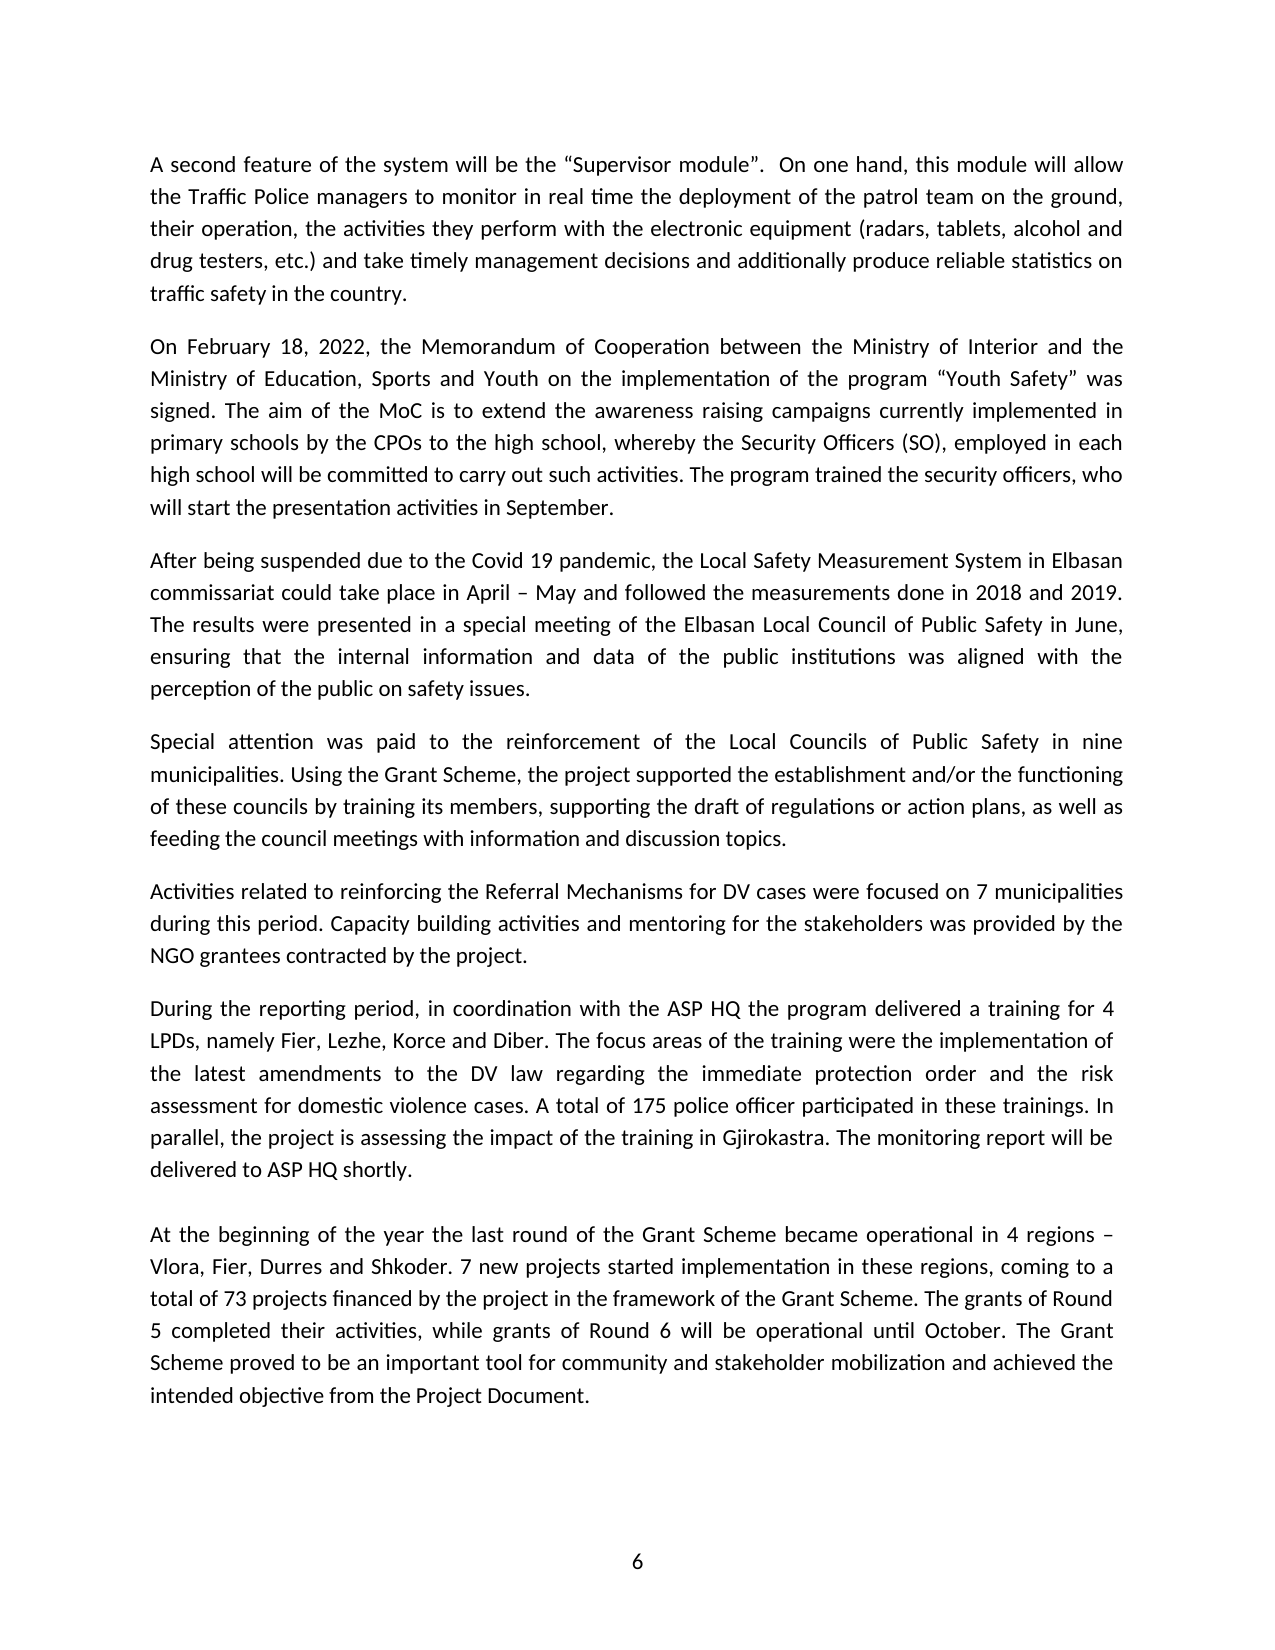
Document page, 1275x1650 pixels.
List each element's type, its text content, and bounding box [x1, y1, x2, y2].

text Activities related to reinforcing the Referral Mechanisms for DV cases were focused on 7 municipalities during this period. Capacity building activities and mentoring for the stakeholders was provided by the NGO grantees contracted by the project. [150, 877, 1125, 969]
text On February 18, 2022, the Memorandum of Cooperation between the Ministry of Interior and the Ministry of Education, Sports and Youth on the implementation of the program “Youth Safety” was signed. The aim of the MoC is to extend the awareness raising campaigns currently implemented in primary schools by the CPOs to the high school, whereby the Security Officers (SO), employed in each high school will be committed to carry out such activities. The program trained the security officers, who will start the presentation activities in September. [150, 332, 1125, 521]
text At the beginning of the year the last round of the Grant Scheme became operational in 4 regions – Vlora, Fier, Durres and Shkoder. 7 new projects started implementation in these regions, coming to a total of 73 projects financed by the project in the framework of the Grant Scheme. The grants of Round 5 completed their activities, while grants of Round 6 will be operational until October. The Grant Scheme proved to be an important tool for community and stakeholder mobilization and achieved the intended objective from the Project Document. [150, 1220, 1116, 1409]
text Special attention was paid to the reinforcement of the Local Councils of Public Safety in nine municipalities. Using the Grant Scheme, the project supported the establishment and/or the functioning of these councils by training its members, supporting the draft of regulations or action plans, as well as feeding the council meetings with information and discussion topics. [150, 727, 1125, 852]
text A second feature of the system will be the “Supervisor module”. On one hand, this module will allow the Traffic Police managers to monitor in real time the deployment of the patrol team on the ground, their operation, the activities they perform with the electronic equipment (radars, tablets, alcohol and drug testers, etc.) and take timely management decisions and additionally produce reliable statistics on traffic safety in the country. [150, 150, 1125, 307]
text After being suspended due to the Covid 19 pandemic, the Local Safety Measurement System in Elbasan commissariat could take place in April – May and followed the measurements done in 2018 and 2019. The results were presented in a special meeting of the Elbasan Local Council of Public Safety in June, ensuring that the internal information and data of the public institutions was aligned with the perception of the public on safety issues. [150, 546, 1125, 702]
text During the reporting period, in coordination with the ASP HQ the program delivered a training for 4 LPDs, namely Fier, Lezhe, Korce and Diber. The focus areas of the training were the implementation of the latest amendments to the DV law regarding the immediate protection order and the risk assessment for domestic violence cases. A total of 175 police officer participated in these trainings. In parallel, the project is assessing the impact of the training in Gjirokastra. The monitoring report will be delivered to ASP HQ shortly. [150, 994, 1116, 1183]
